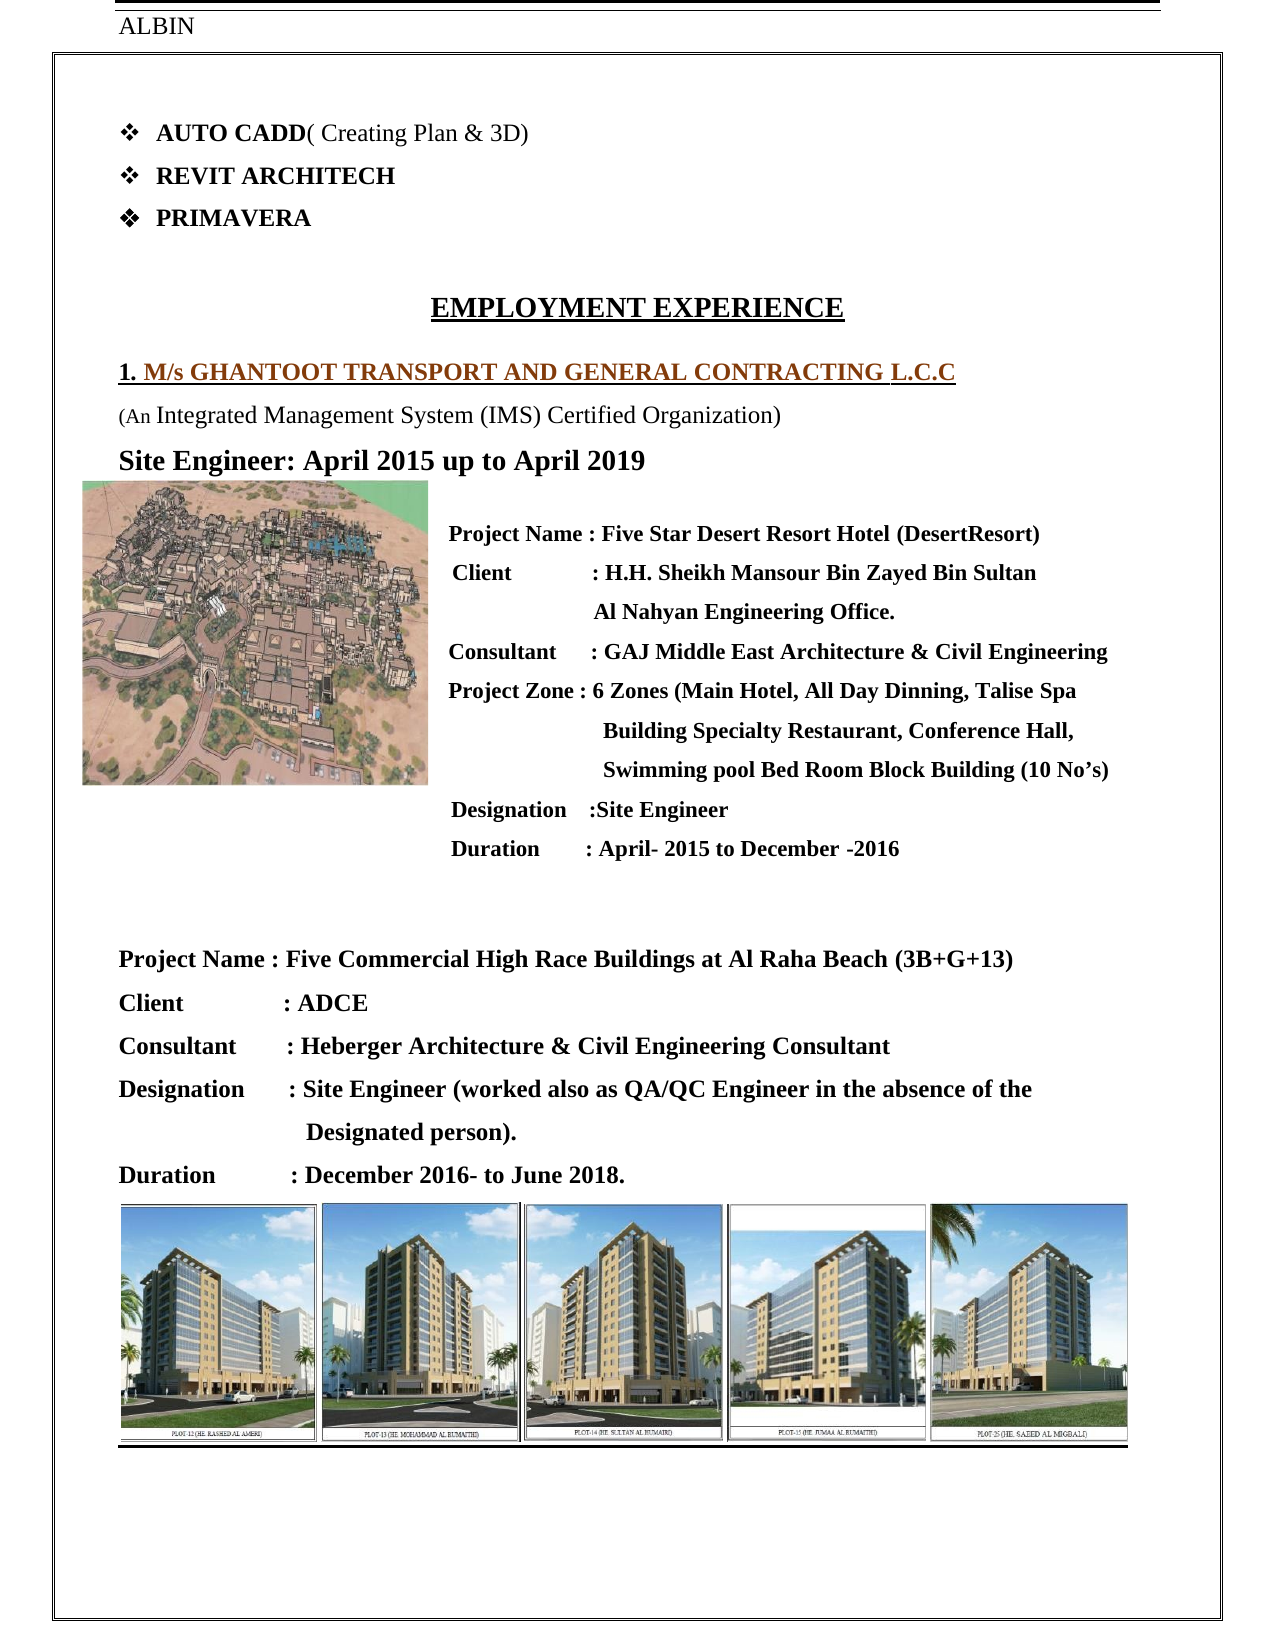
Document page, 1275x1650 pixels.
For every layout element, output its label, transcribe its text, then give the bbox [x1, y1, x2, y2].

text Consultant : Heberger Architecture & Civil Engineering Consultant [118, 1031, 1171, 1060]
list AUTO CADD( Creating Plan & 3D) [118, 118, 1171, 146]
text Project Name : Five Star Desert Resort Hotel (DesertResort) Client : H.H. Sheikh Mansour Bin Zayed Bin Sultan Al Nahyan Engineering Office. [448, 520, 1040, 624]
picture [524, 1204, 723, 1442]
subtitle REVIT ARCHITECH [118, 161, 1171, 189]
picture [321, 1202, 521, 1442]
text Duration : April- 2015 to December -2016 [451, 835, 1171, 861]
text Consultant : GAJ Middle East Architecture & Civil Engineering Project Zone : 6 Zones (Main Hotel, All Day Dinning, Talise Spa [448, 638, 1108, 703]
text Building Specialty Restaurant, Conference Hall, Swimming pool Bed Room Block Building (10 No’s) [603, 717, 1111, 783]
list M/s GHANTOOT TRANSPORT AND GENERAL CONTRACTING L.C.C [118, 357, 1171, 386]
picture [82, 480, 429, 786]
picture [727, 1204, 926, 1442]
text EMPLOYMENT EXPERIENCE [430, 290, 1171, 323]
text Designation : Site Engineer (worked also as QA/QC Engineer in the absence of the Designated person). [118, 1074, 1033, 1146]
list PRIMAVERA [118, 203, 1171, 232]
picture [930, 1202, 1128, 1442]
picture [121, 1204, 317, 1442]
text (An Integrated Management System (IMS) Certified Organization) [118, 401, 1171, 429]
text Designation :Site Engineer [451, 796, 1171, 822]
text Duration : December 2016- to June 2018. [118, 1160, 1171, 1189]
subtitle Site Engineer: April 2015 up to April 2019 [118, 443, 1171, 477]
subtitle Project Name : Five Commercial High Race Buildings at Al Raha Beach (3B+G+13) Client : ADCE [118, 944, 1032, 1016]
